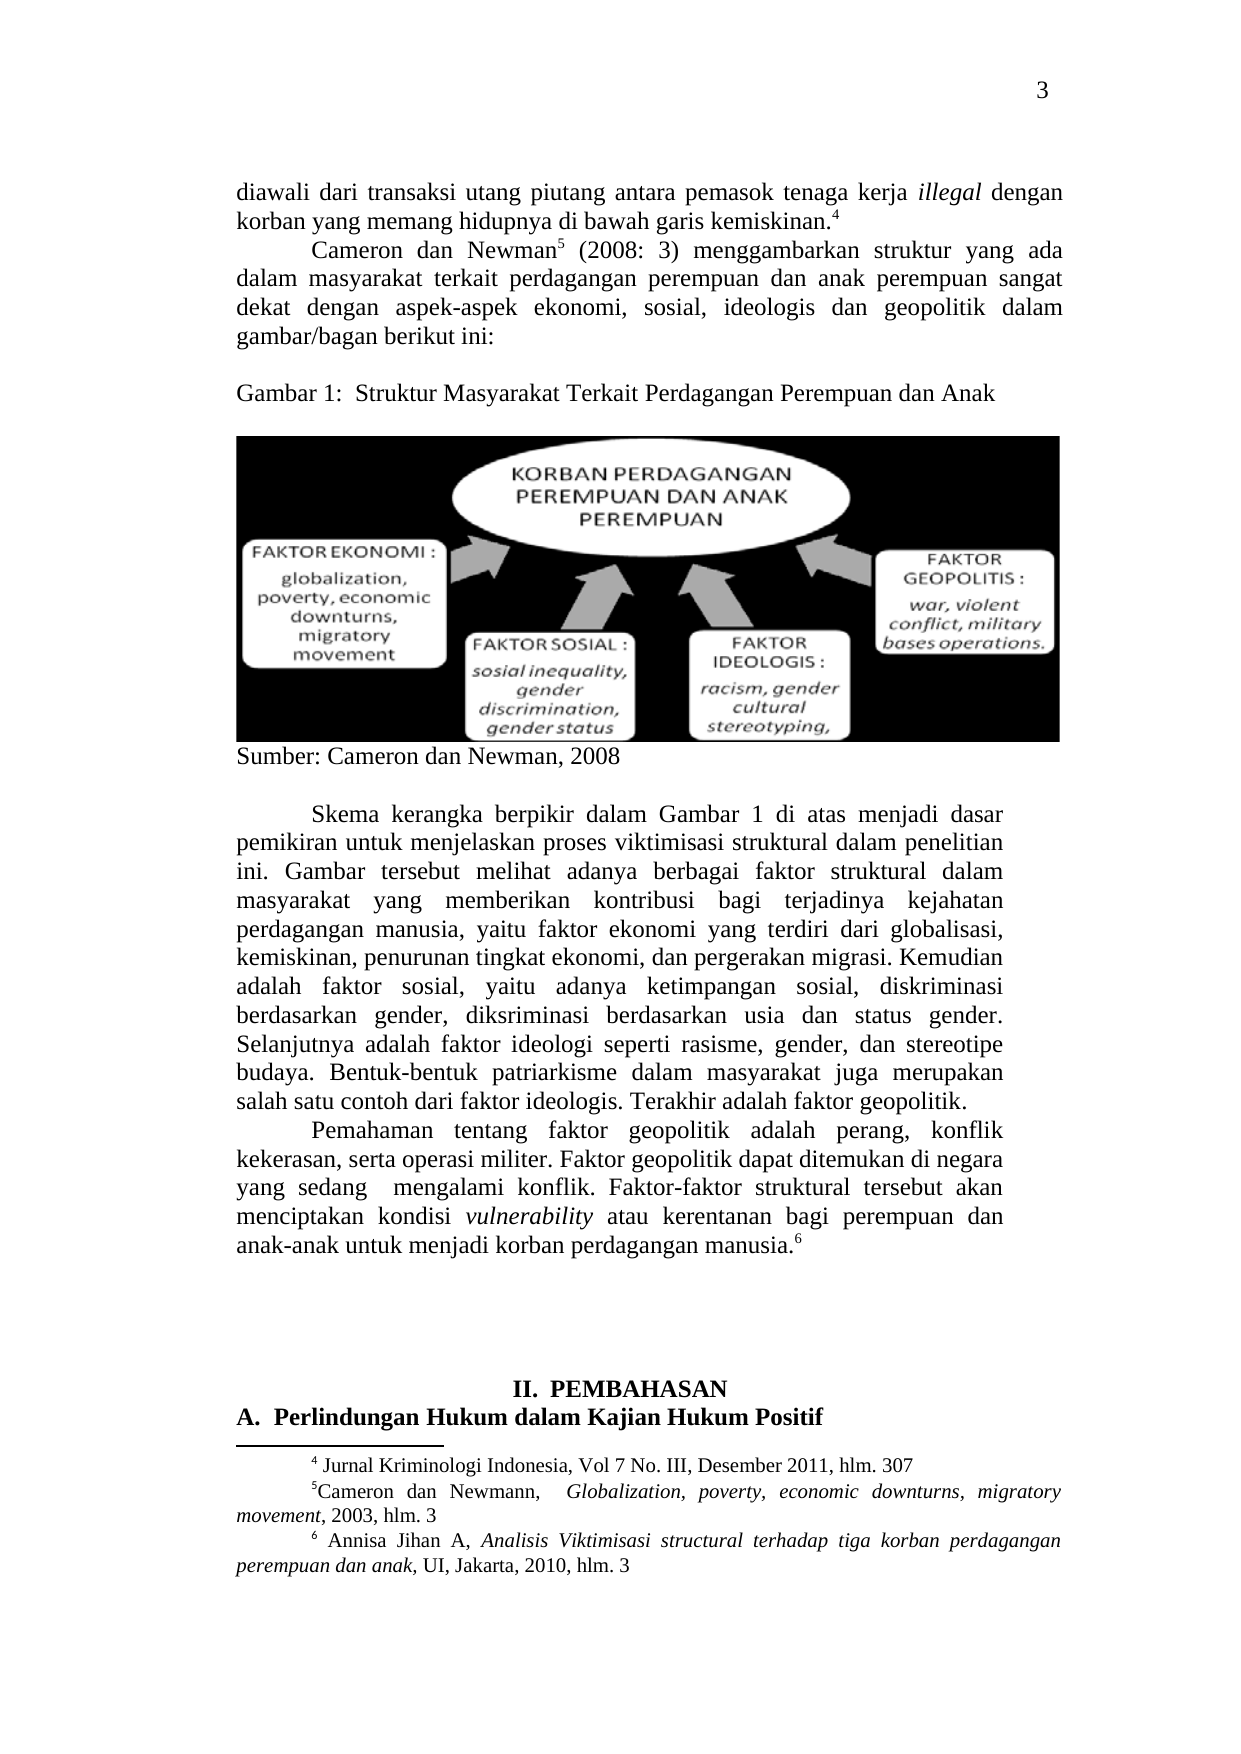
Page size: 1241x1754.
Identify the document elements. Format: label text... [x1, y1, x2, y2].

text Skema kerangka berpikir dalam Gambar 1 di atas menjadi dasar pemikiran untuk menjelaskan proses viktimisasi struktural dalam penelitian ini. Gambar tersebut melihat adanya berbagai faktor struktural dalam masyarakat yang memberikan kontribusi bagi terjadinya kejahatan perdagangan manusia, yaitu faktor ekonomi yang terdiri dari globalisasi, kemiskinan, penurunan tingkat ekonomi, dan pergerakan migrasi. Kemudian adalah faktor sosial, yaitu adanya ketimpangan sosial, diskriminasi berdasarkan gender, diksriminasi berdasarkan usia dan status gender. Selanjutnya adalah faktor ideologi seperti rasisme, gender, dan stereotipe budaya. Bentuk-bentuk patriarkisme dalam masyarakat juga merupakan salah satu contoh dari faktor ideologis. Terakhir adalah faktor geopolitik. [236, 799, 1004, 1115]
text Cameron dan Newman (2008: 3) menggambarkan struktur yang ada dalam masyarakat terkait perdagangan perempuan dan anak perempuan sangat dekat dengan aspek-aspek ekonomi, sosial, ideologis dan geopolitik dalam gambar/bagan berikut ini: [236, 235, 1063, 350]
list PEMBAHASAN [236, 1374, 1004, 1402]
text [236, 177, 1063, 235]
text Gambar 1: Struktur Masyarakat Terkait Perdagangan Perempuan dan Anak [236, 378, 1063, 407]
list Perlindungan Hukum dalam Kajian Hukum Positif [236, 1402, 1065, 1431]
text Sumber: Cameron dan Newman, 2008 [236, 741, 1063, 770]
text Pemahaman tentang faktor geopolitik adalah perang, konflik kekerasan, serta operasi militer. Faktor geopolitik dapat ditemukan di negara yang sedang mengalami konflik. Faktor-faktor struktural tersebut akan menciptakan kondisi vulnerability atau kerentanan bagi perempuan dan anak-anak untuk menjadi korban perdagangan manusia. [236, 1115, 1004, 1259]
